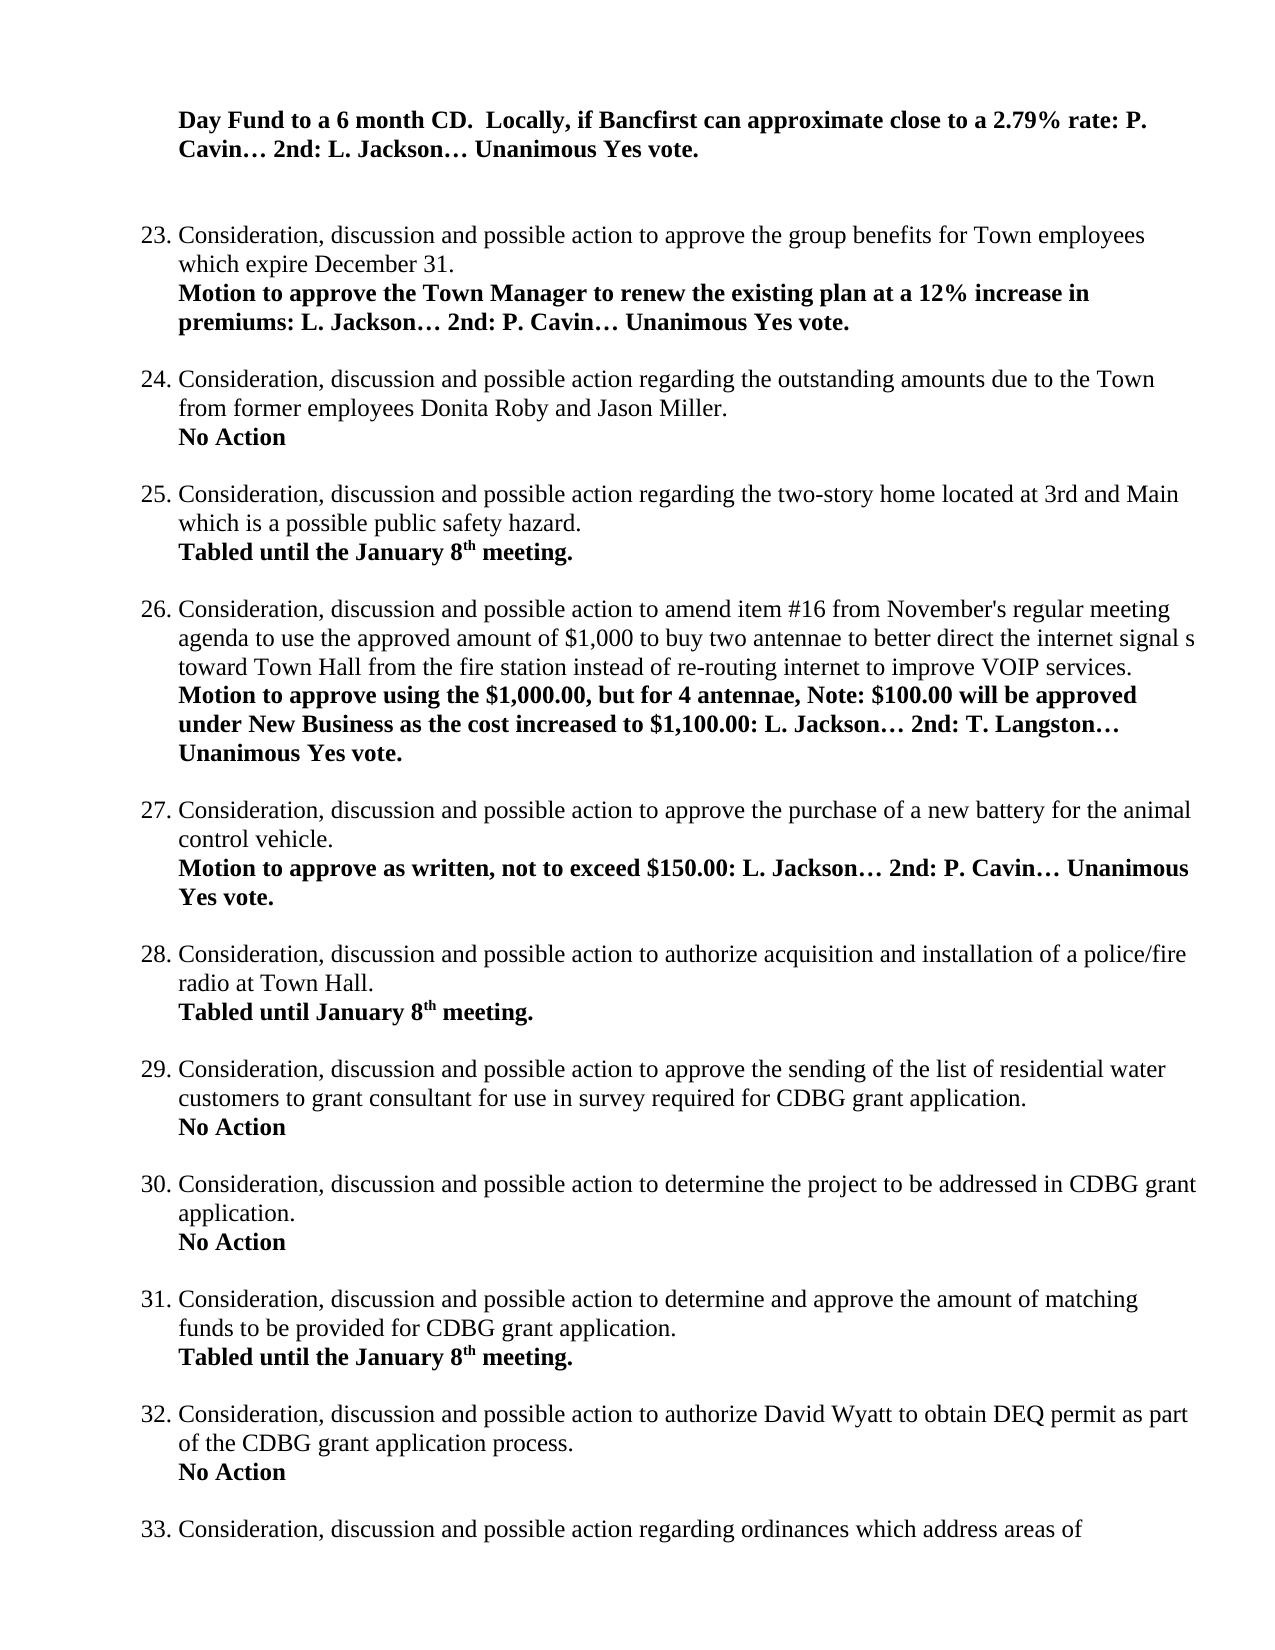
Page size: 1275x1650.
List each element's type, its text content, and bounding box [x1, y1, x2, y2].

text No Action [178, 1112, 1200, 1141]
text No Action [178, 1457, 1200, 1486]
list Consideration, discussion and possible action to amend item #16 from November's regular meeting agenda to use the approved amount of $1,000 to buy two antennae to better direct the internet signal s toward Town Hall from the fire station instead of re-routing internet to improve VOIP services. [141, 594, 1200, 681]
list Consideration, discussion and possible action to authorize David Wyatt to obtain DEQ permit as part of the CDBG grant application process. [141, 1399, 1200, 1457]
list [178, 106, 1200, 163]
text No Action [178, 422, 1200, 451]
list Consideration, discussion and possible action to approve the purchase of a new battery for the animal control vehicle. [141, 796, 1200, 853]
list Tabled until the January 8th meeting. [178, 1342, 1200, 1371]
list Consideration, discussion and possible action regarding the two-story home located at 3rd and Main which is a possible public safety hazard. [141, 479, 1200, 537]
text Tabled until January 8th meeting. [178, 997, 1200, 1026]
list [141, 1514, 1200, 1543]
text No Action [178, 1227, 1200, 1256]
list Motion to approve as written, not to exceed $150.00: L. Jackson… 2nd: P. Cavin… Unanimous Yes vote. [178, 853, 1200, 911]
list Consideration, discussion and possible action to determine the project to be addressed in CDBG grant application. [141, 1169, 1200, 1227]
list Consideration, discussion and possible action regarding the outstanding amounts due to the Town from former employees Donita Roby and Jason Miller. [141, 364, 1200, 422]
list Motion to approve the Town Manager to renew the existing plan at a 12% increase in premiums: L. Jackson… 2nd: P. Cavin… Unanimous Yes vote. [178, 278, 1200, 336]
list Consideration, discussion and possible action to approve the group benefits for Town employees which expire December 31. [141, 221, 1200, 278]
list Consideration, discussion and possible action to authorize acquisition and installation of a police/fire radio at Town Hall. [141, 939, 1200, 997]
list Motion to approve using the $1,000.00, but for 4 antennae, Note: $100.00 will be approved under New Business as the cost increased to $1,100.00: L. Jackson… 2nd: T. Langston… Unanimous Yes vote. [178, 681, 1200, 767]
list Consideration, discussion and possible action to approve the sending of the list of residential water customers to grant consultant for use in survey required for CDBG grant application. [141, 1054, 1200, 1112]
text Tabled until the January 8th meeting. [178, 537, 1200, 566]
list Consideration, discussion and possible action to determine and approve the amount of matching funds to be provided for CDBG grant application. [141, 1284, 1200, 1342]
